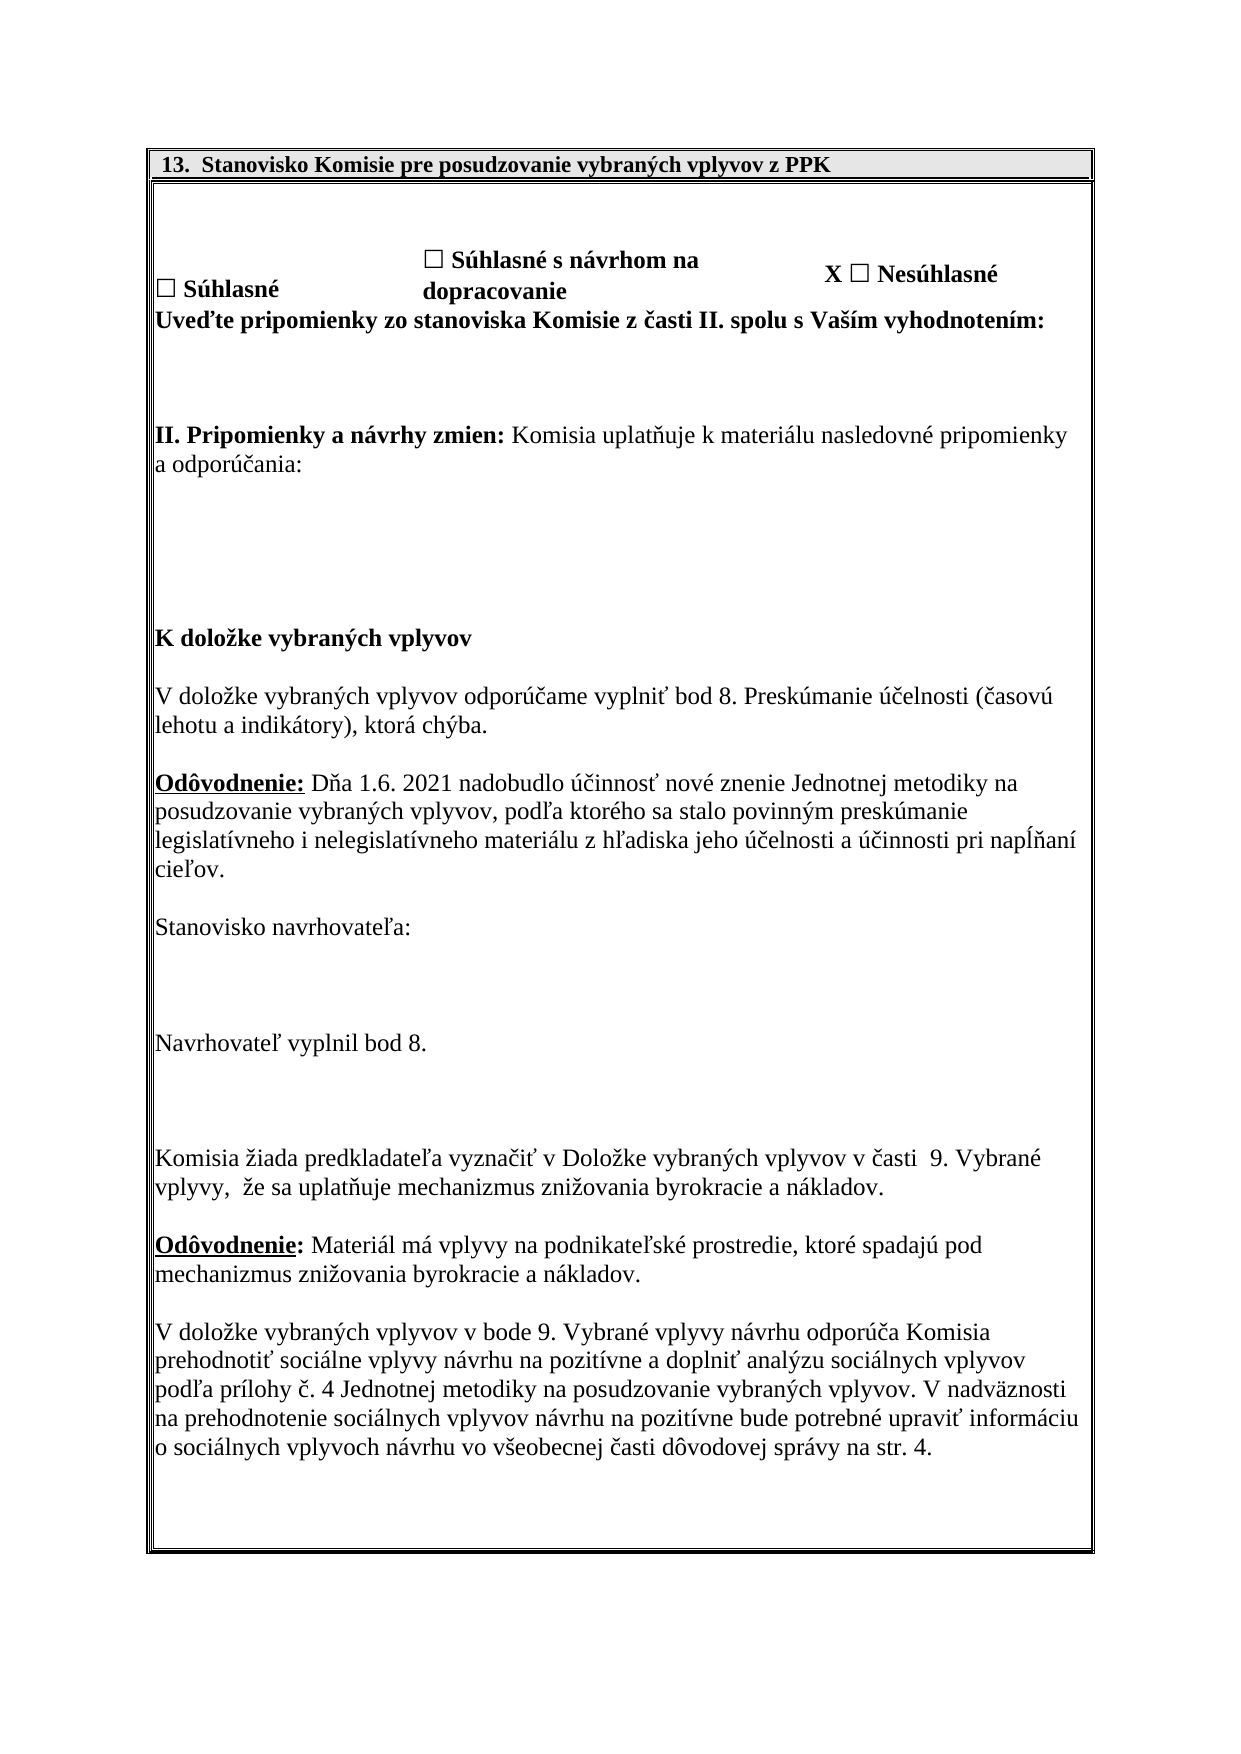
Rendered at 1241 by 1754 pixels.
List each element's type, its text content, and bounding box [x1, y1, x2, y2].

table_cell [154, 184, 1091, 1548]
table_cell 13. Stanovisko Komisie pre posudzovanie vybraných vplyvov z PPK [150, 151, 1091, 177]
